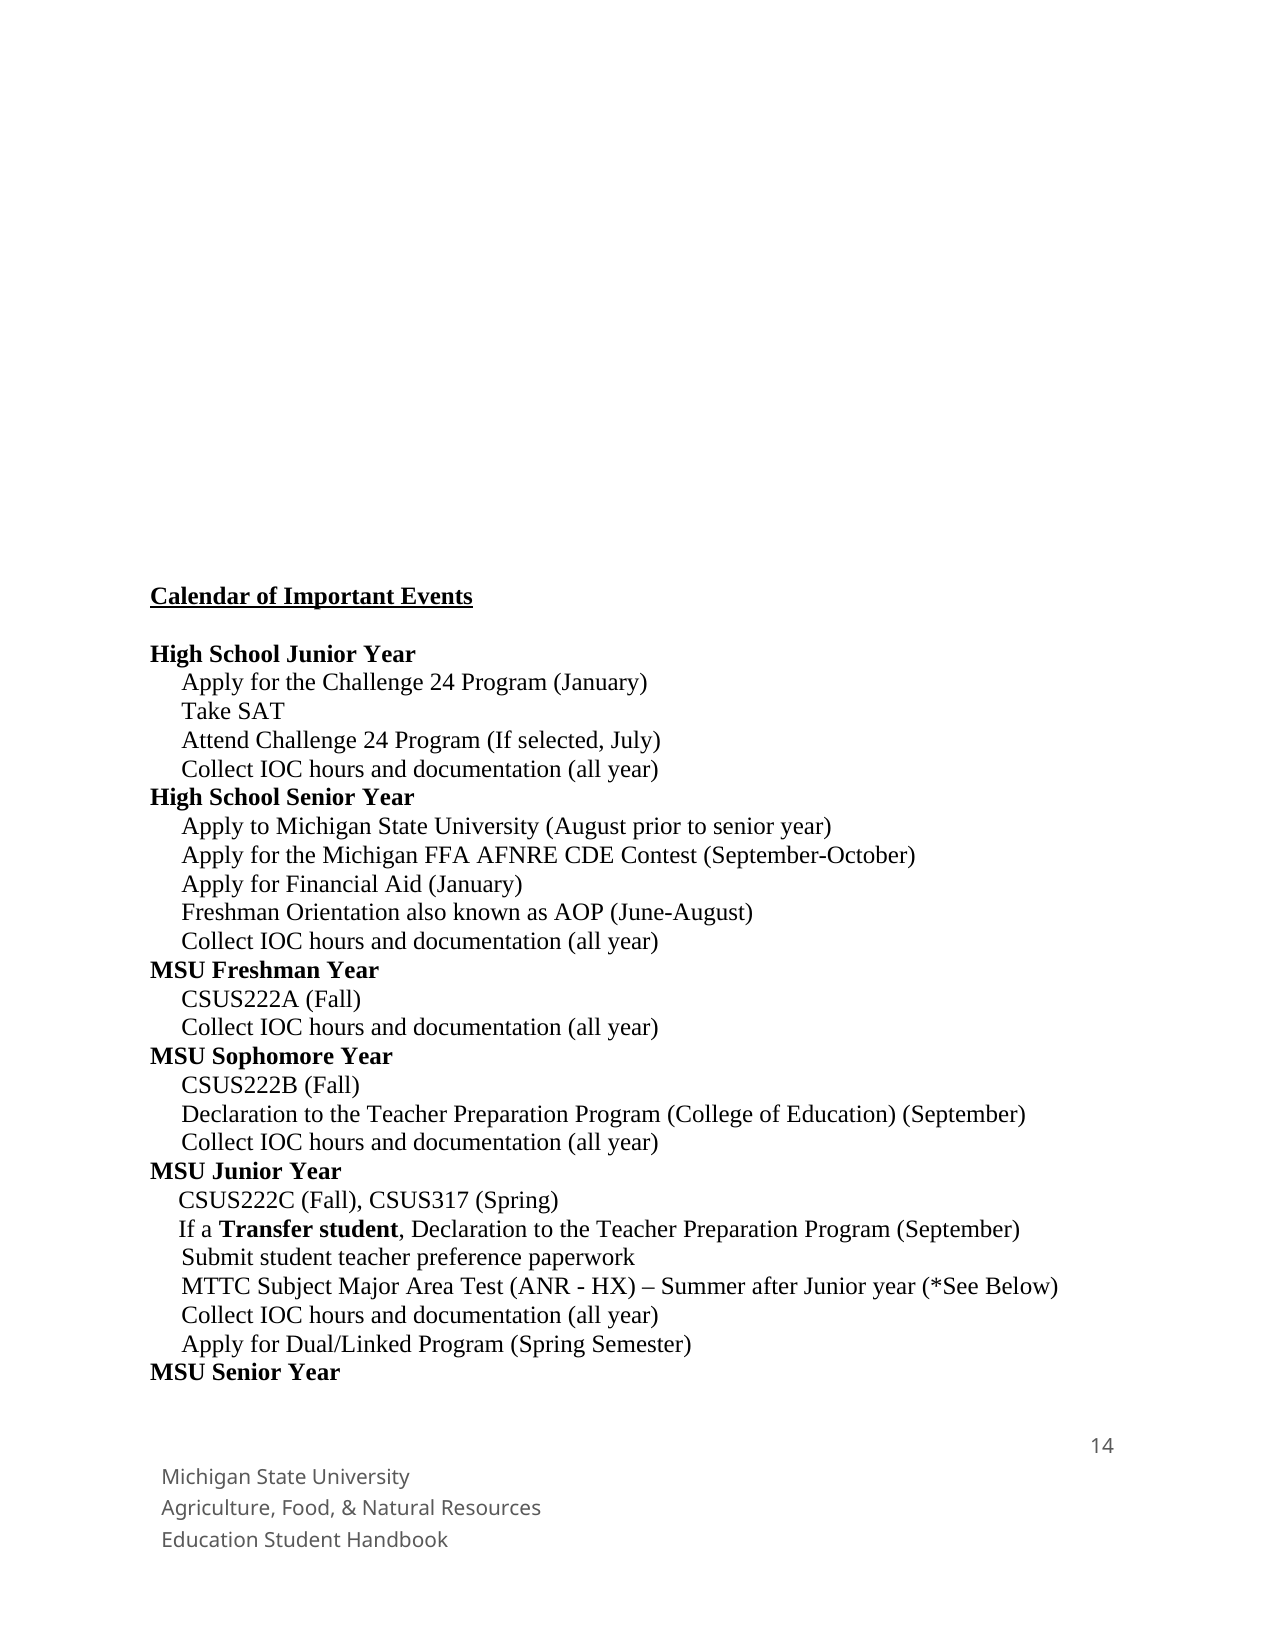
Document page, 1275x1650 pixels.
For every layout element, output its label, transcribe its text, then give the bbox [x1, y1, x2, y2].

text High School Junior Year [150, 639, 1125, 667]
text If a Transfer student, Declaration to the Teacher Preparation Program (September) [150, 1214, 1125, 1242]
text Apply to Michigan State University (August prior to senior year) [150, 811, 1125, 840]
text Submit student teacher preference paperwork [150, 1242, 1125, 1271]
text MSU Junior Year [150, 1156, 1125, 1185]
text Apply for Dual/Linked Program (Spring Semester) [150, 1329, 1125, 1357]
text Collect IOC hours and documentation (all year) [150, 754, 1125, 782]
text High School Senior Year [150, 782, 1125, 811]
text CSUS222A (Fall) [150, 984, 1125, 1012]
text Attend Challenge 24 Program (If selected, July) [150, 725, 1125, 754]
text Collect IOC hours and documentation (all year) [150, 1300, 1125, 1329]
text Calendar of Important Events [150, 581, 1125, 610]
text Apply for the Challenge 24 Program (January) [150, 667, 1125, 696]
text MSU Senior Year [150, 1357, 1125, 1386]
text Take SAT [150, 696, 1125, 725]
text Declaration to the Teacher Preparation Program (College of Education) (September) [150, 1099, 1125, 1127]
text Apply for Financial Aid (January) [150, 869, 1125, 897]
text Collect IOC hours and documentation (all year) [150, 926, 1125, 955]
text CSUS222C (Fall), CSUS317 (Spring) [150, 1185, 1125, 1214]
text MSU Freshman Year [150, 955, 1125, 984]
text MSU Sophomore Year [150, 1041, 1125, 1070]
text Collect IOC hours and documentation (all year) [150, 1127, 1125, 1156]
text CSUS222B (Fall) [150, 1070, 1125, 1099]
text Collect IOC hours and documentation (all year) [150, 1012, 1125, 1041]
text MTTC Subject Major Area Test (ANR - HX) – Summer after Junior year (*See Below) [150, 1271, 1125, 1300]
text Freshman Orientation also known as AOP (June-August) [150, 897, 1125, 926]
text Apply for the Michigan FFA AFNRE CDE Contest (September-October) [150, 840, 1125, 869]
